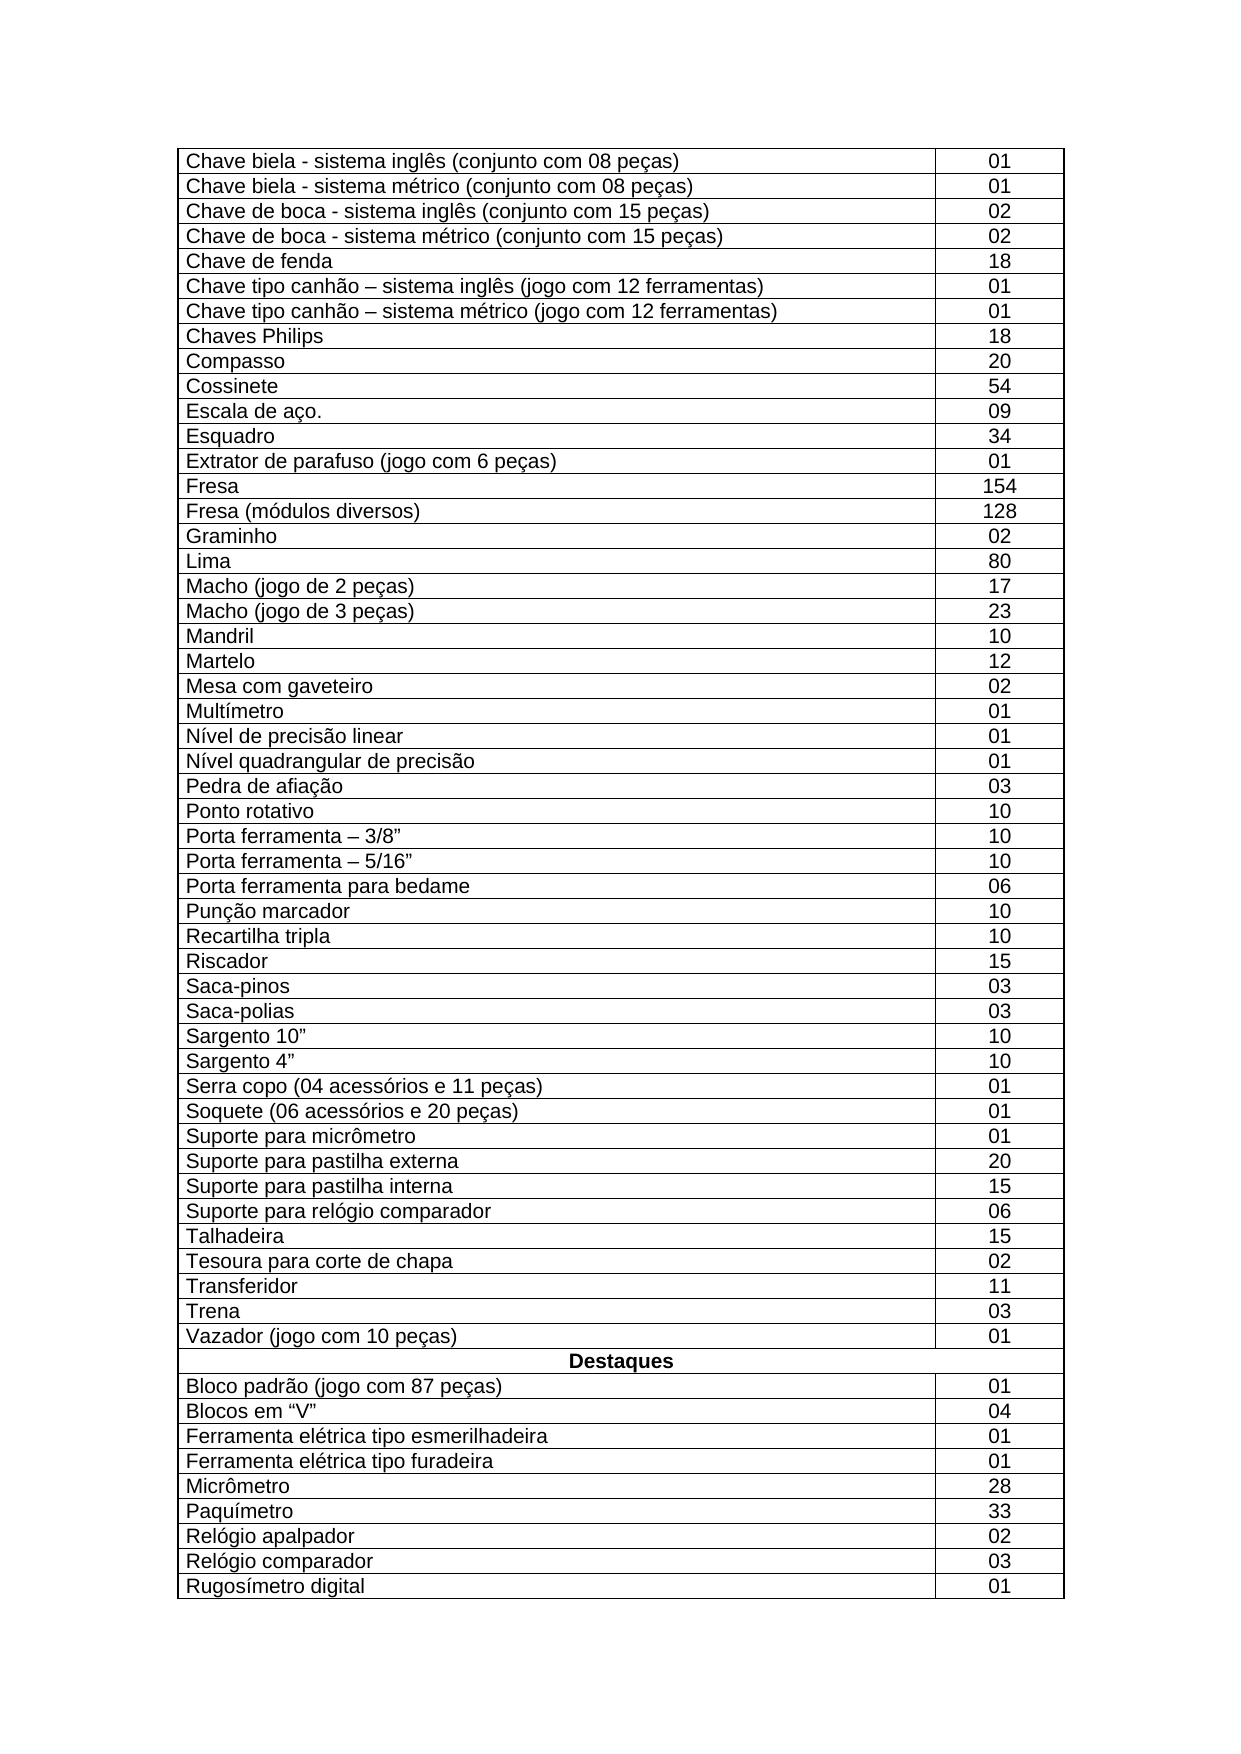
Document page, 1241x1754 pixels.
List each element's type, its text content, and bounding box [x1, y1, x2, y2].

table_cell 23 [936, 599, 1063, 623]
table_cell 18 [936, 324, 1063, 348]
table_cell Macho (jogo de 3 peças) [179, 599, 935, 623]
table_cell Paquímetro [179, 1499, 935, 1523]
table_cell Chave de boca - sistema inglês (conjunto com 15 peças) [179, 199, 935, 223]
table_cell Fresa (módulos diversos) [179, 499, 935, 523]
table_cell 02 [936, 199, 1063, 223]
table_cell 01 [936, 724, 1063, 748]
table_cell 01 [936, 174, 1063, 198]
table_cell Mesa com gaveteiro [179, 674, 935, 698]
table_cell 02 [936, 1524, 1063, 1548]
table_cell Destaques [179, 1349, 1063, 1373]
table_cell 28 [936, 1474, 1063, 1498]
table_cell Porta ferramenta – 3/8” [179, 824, 935, 848]
table_cell 10 [936, 799, 1063, 823]
table_cell 01 [936, 1124, 1063, 1148]
table_cell Lima [179, 549, 935, 573]
table_cell 10 [936, 924, 1063, 948]
table_cell Serra copo (04 acessórios e 11 peças) [179, 1074, 935, 1098]
table_cell Soquete (06 acessórios e 20 peças) [179, 1099, 935, 1123]
table_cell Chave de fenda [179, 249, 935, 273]
table_cell 128 [936, 499, 1063, 523]
table_cell Chave tipo canhão – sistema métrico (jogo com 12 ferramentas) [179, 299, 935, 323]
table_cell 06 [936, 874, 1063, 898]
table_cell 09 [936, 399, 1063, 423]
table_cell Talhadeira [179, 1224, 935, 1248]
table_cell Escala de aço. [179, 399, 935, 423]
table_cell Chaves Philips [179, 324, 935, 348]
table_cell 04 [936, 1399, 1063, 1423]
table_cell Recartilha tripla [179, 924, 935, 948]
table_cell 10 [936, 1024, 1063, 1048]
table_cell 01 [936, 1074, 1063, 1098]
table_cell Extrator de parafuso (jogo com 6 peças) [179, 449, 935, 473]
table_cell Chave biela - sistema métrico (conjunto com 08 peças) [179, 174, 935, 198]
table_cell Chave tipo canhão – sistema inglês (jogo com 12 ferramentas) [179, 274, 935, 298]
table_cell 154 [936, 474, 1063, 498]
table_cell 33 [936, 1499, 1063, 1523]
table_cell Nível quadrangular de precisão [179, 749, 935, 773]
table_cell Riscador [179, 949, 935, 973]
table_cell 01 [936, 1424, 1063, 1448]
table_cell Suporte para micrômetro [179, 1124, 935, 1148]
table_cell 03 [936, 774, 1063, 798]
table_cell 10 [936, 1049, 1063, 1073]
table_cell 10 [936, 824, 1063, 848]
table_cell 10 [936, 624, 1063, 648]
table_cell Fresa [179, 474, 935, 498]
table_cell Macho (jogo de 2 peças) [179, 574, 935, 598]
table_cell Sargento 4” [179, 1049, 935, 1073]
table_cell 10 [936, 849, 1063, 873]
table_cell 20 [936, 1149, 1063, 1173]
table_cell 01 [936, 149, 1063, 173]
table_cell Martelo [179, 649, 935, 673]
table_cell Saca-pinos [179, 974, 935, 998]
table_cell Blocos em “V” [179, 1399, 935, 1423]
table_cell 10 [936, 899, 1063, 923]
table_cell Tesoura para corte de chapa [179, 1249, 935, 1273]
table_cell 18 [936, 249, 1063, 273]
table_cell 01 [936, 274, 1063, 298]
table_cell Porta ferramenta – 5/16” [179, 849, 935, 873]
table_cell 02 [936, 674, 1063, 698]
table_cell 01 [936, 749, 1063, 773]
table_cell Pedra de afiação [179, 774, 935, 798]
table_cell 01 [936, 699, 1063, 723]
table_cell 01 [936, 1374, 1063, 1398]
table_cell Ferramenta elétrica tipo furadeira [179, 1449, 935, 1473]
table_cell 15 [936, 949, 1063, 973]
table_cell 20 [936, 349, 1063, 373]
table_cell Mandril [179, 624, 935, 648]
table_cell 01 [936, 299, 1063, 323]
table_cell Bloco padrão (jogo com 87 peças) [179, 1374, 935, 1398]
table_cell Ponto rotativo [179, 799, 935, 823]
table_cell 17 [936, 574, 1063, 598]
table_cell 01 [936, 1324, 1063, 1348]
table_cell 34 [936, 424, 1063, 448]
table_cell 11 [936, 1274, 1063, 1298]
table_cell Chave biela - sistema inglês (conjunto com 08 peças) [179, 149, 935, 173]
table_cell Saca-polias [179, 999, 935, 1023]
table_cell Esquadro [179, 424, 935, 448]
table_cell 03 [936, 974, 1063, 998]
table_cell Multímetro [179, 699, 935, 723]
table_cell Vazador (jogo com 10 peças) [179, 1324, 935, 1348]
table_cell 80 [936, 549, 1063, 573]
table_cell 54 [936, 374, 1063, 398]
table_cell 01 [936, 1574, 1063, 1598]
table_cell 01 [936, 1099, 1063, 1123]
table_cell 03 [936, 999, 1063, 1023]
table_cell Punção marcador [179, 899, 935, 923]
table_cell 12 [936, 649, 1063, 673]
table_cell Relógio apalpador [179, 1524, 935, 1548]
table_cell 02 [936, 1249, 1063, 1273]
table_cell 01 [936, 449, 1063, 473]
table_cell Relógio comparador [179, 1549, 935, 1573]
table_cell 15 [936, 1224, 1063, 1248]
table_cell Porta ferramenta para bedame [179, 874, 935, 898]
table_cell Rugosímetro digital [179, 1574, 935, 1598]
table_cell Compasso [179, 349, 935, 373]
table_cell 02 [936, 224, 1063, 248]
table_cell 06 [936, 1199, 1063, 1223]
table_cell Suporte para pastilha interna [179, 1174, 935, 1198]
table_cell Graminho [179, 524, 935, 548]
table_cell Micrômetro [179, 1474, 935, 1498]
table_cell Nível de precisão linear [179, 724, 935, 748]
table_cell 03 [936, 1549, 1063, 1573]
table_cell Ferramenta elétrica tipo esmerilhadeira [179, 1424, 935, 1448]
table_cell Suporte para relógio comparador [179, 1199, 935, 1223]
table_cell Cossinete [179, 374, 935, 398]
table_cell 02 [936, 524, 1063, 548]
table_cell Suporte para pastilha externa [179, 1149, 935, 1173]
table_cell 03 [936, 1299, 1063, 1323]
table_cell Sargento 10” [179, 1024, 935, 1048]
table_cell 01 [936, 1449, 1063, 1473]
table_cell 15 [936, 1174, 1063, 1198]
table_cell Transferidor [179, 1274, 935, 1298]
table_cell Chave de boca - sistema métrico (conjunto com 15 peças) [179, 224, 935, 248]
table_cell Trena [179, 1299, 935, 1323]
